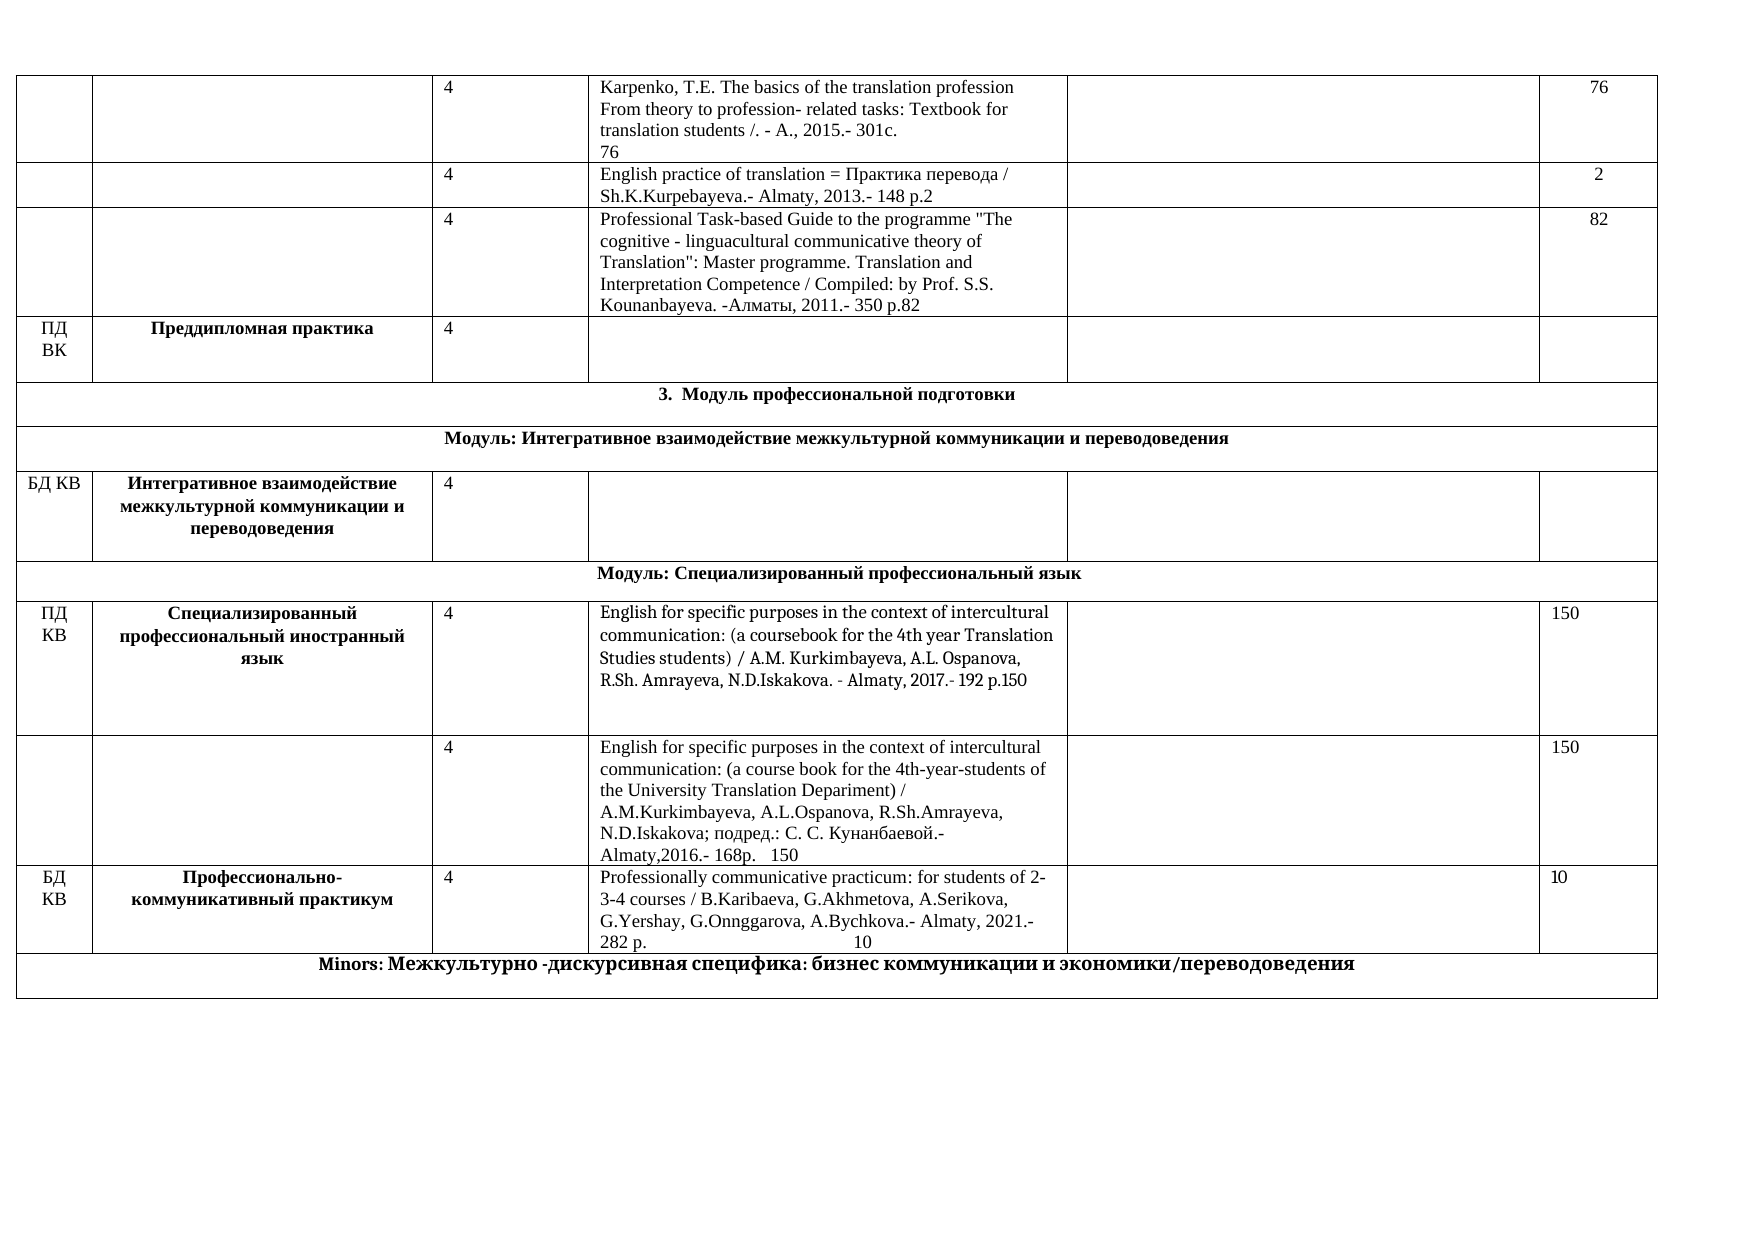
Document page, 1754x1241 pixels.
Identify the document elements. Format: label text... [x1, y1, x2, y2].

table_cell 2 [1540, 163, 1657, 207]
table_cell [1068, 866, 1539, 953]
table_cell [1068, 163, 1539, 207]
table_cell 76 [1540, 76, 1657, 162]
table_cell Karpenko, T.E. The basics of the translation profession From theory to profession- related tasks: Textbook for translation students /. - A., 2015.- 301с. 76 [589, 76, 1067, 162]
table_cell 4 [433, 866, 588, 953]
table_cell English practice of translation = Практика перевода / Sh.K.Kurpebayeva.- Almaty, 2013.- 148 p.2 [589, 163, 1067, 207]
table_cell [17, 736, 92, 865]
table_cell [1540, 317, 1657, 382]
table_cell 4 [433, 472, 588, 561]
table_cell [93, 736, 432, 865]
table_cell Professional Task-based Guide to the programme "The cognitive - linguacultural communicative theory of Translation": Master programme. Translation and Interpretation Competence / Compiled: by Prof. S.S. Kounanbayeva. -Алматы, 2011.- 350 p.82 [589, 208, 1067, 316]
table_cell [1068, 736, 1539, 865]
table_cell [93, 208, 432, 316]
table_cell English for specific purposes in the context of intercultural communication: (a coursebook for the 4th year Translation Studies students) / A.M. Kurkimbayeva, A.L. Ospanova, R.Sh. Amrayeva, N.D.Iskakova. - Almaty, 2017.- 192 p.150 [589, 602, 1067, 735]
table_cell [589, 472, 1067, 561]
table_cell Professionally communicative practicum: for students of 2-3-4 courses / B.Karibaeva, G.Akhmetova, A.Serikova, G.Yershay, G.Onnggarova, A.Bychkova.- Almaty, 2021.- 282 p. 10 [589, 866, 1067, 953]
table_cell [1068, 76, 1539, 162]
table_cell [1068, 317, 1539, 382]
table_cell Специализированный профессиональный иностранный язык [93, 602, 432, 735]
table_cell 4 [433, 76, 588, 162]
table_cell [17, 76, 92, 162]
table_cell 4 [433, 208, 588, 316]
table_cell [1068, 602, 1539, 735]
table_cell 4 [433, 736, 588, 865]
table_cell [93, 76, 432, 162]
table_cell ПД КВ [17, 602, 92, 735]
table_cell 150 [1540, 736, 1657, 865]
table_cell Модуль: Интегративное взаимодействие межкультурной коммуникации и переводоведения [17, 427, 1657, 471]
table_cell 10 [1540, 866, 1657, 953]
table_cell БД КВ [17, 472, 92, 561]
table_cell [589, 317, 1067, 382]
table_cell 150 [1540, 602, 1657, 735]
table_cell [1068, 208, 1539, 316]
table_cell 4 [433, 163, 588, 207]
table_cell ПД ВК [17, 317, 92, 382]
table_cell 82 [1540, 208, 1657, 316]
table_cell Интегративное взаимодействие межкультурной коммуникации и переводоведения [93, 472, 432, 561]
table_cell БД КВ [17, 866, 92, 953]
table_cell 4 [433, 602, 588, 735]
table_cell 3. Модуль профессиональной подготовки [17, 383, 1657, 426]
table_cell Модуль: Специализированный профессиональный язык [17, 562, 1657, 601]
table_cell English for specific purposes in the context of intercultural communication: (a course book for the 4th-year-students of the University Translation Depariment) / A.M.Kurkimbayeva, A.L.Ospanova, R.Sh.Amrayeva, N.D.Iskakova; подред.: С. С. Кунанбаевой.- Almaty,2016.- 168p. 150 [589, 736, 1067, 865]
table_cell Профессионально-коммуникативный практикум [93, 866, 432, 953]
table_cell [1068, 472, 1539, 561]
table_cell [17, 208, 92, 316]
table_cell [1540, 472, 1657, 561]
table_cell Преддипломная практика [93, 317, 432, 382]
table_cell [17, 163, 92, 207]
table_cell Minors: Межкультурно -дискурсивная специфика: бизнес коммуникации и экономики/переводоведения [17, 954, 1657, 998]
table_cell 4 [433, 317, 588, 382]
table_cell [93, 163, 432, 207]
